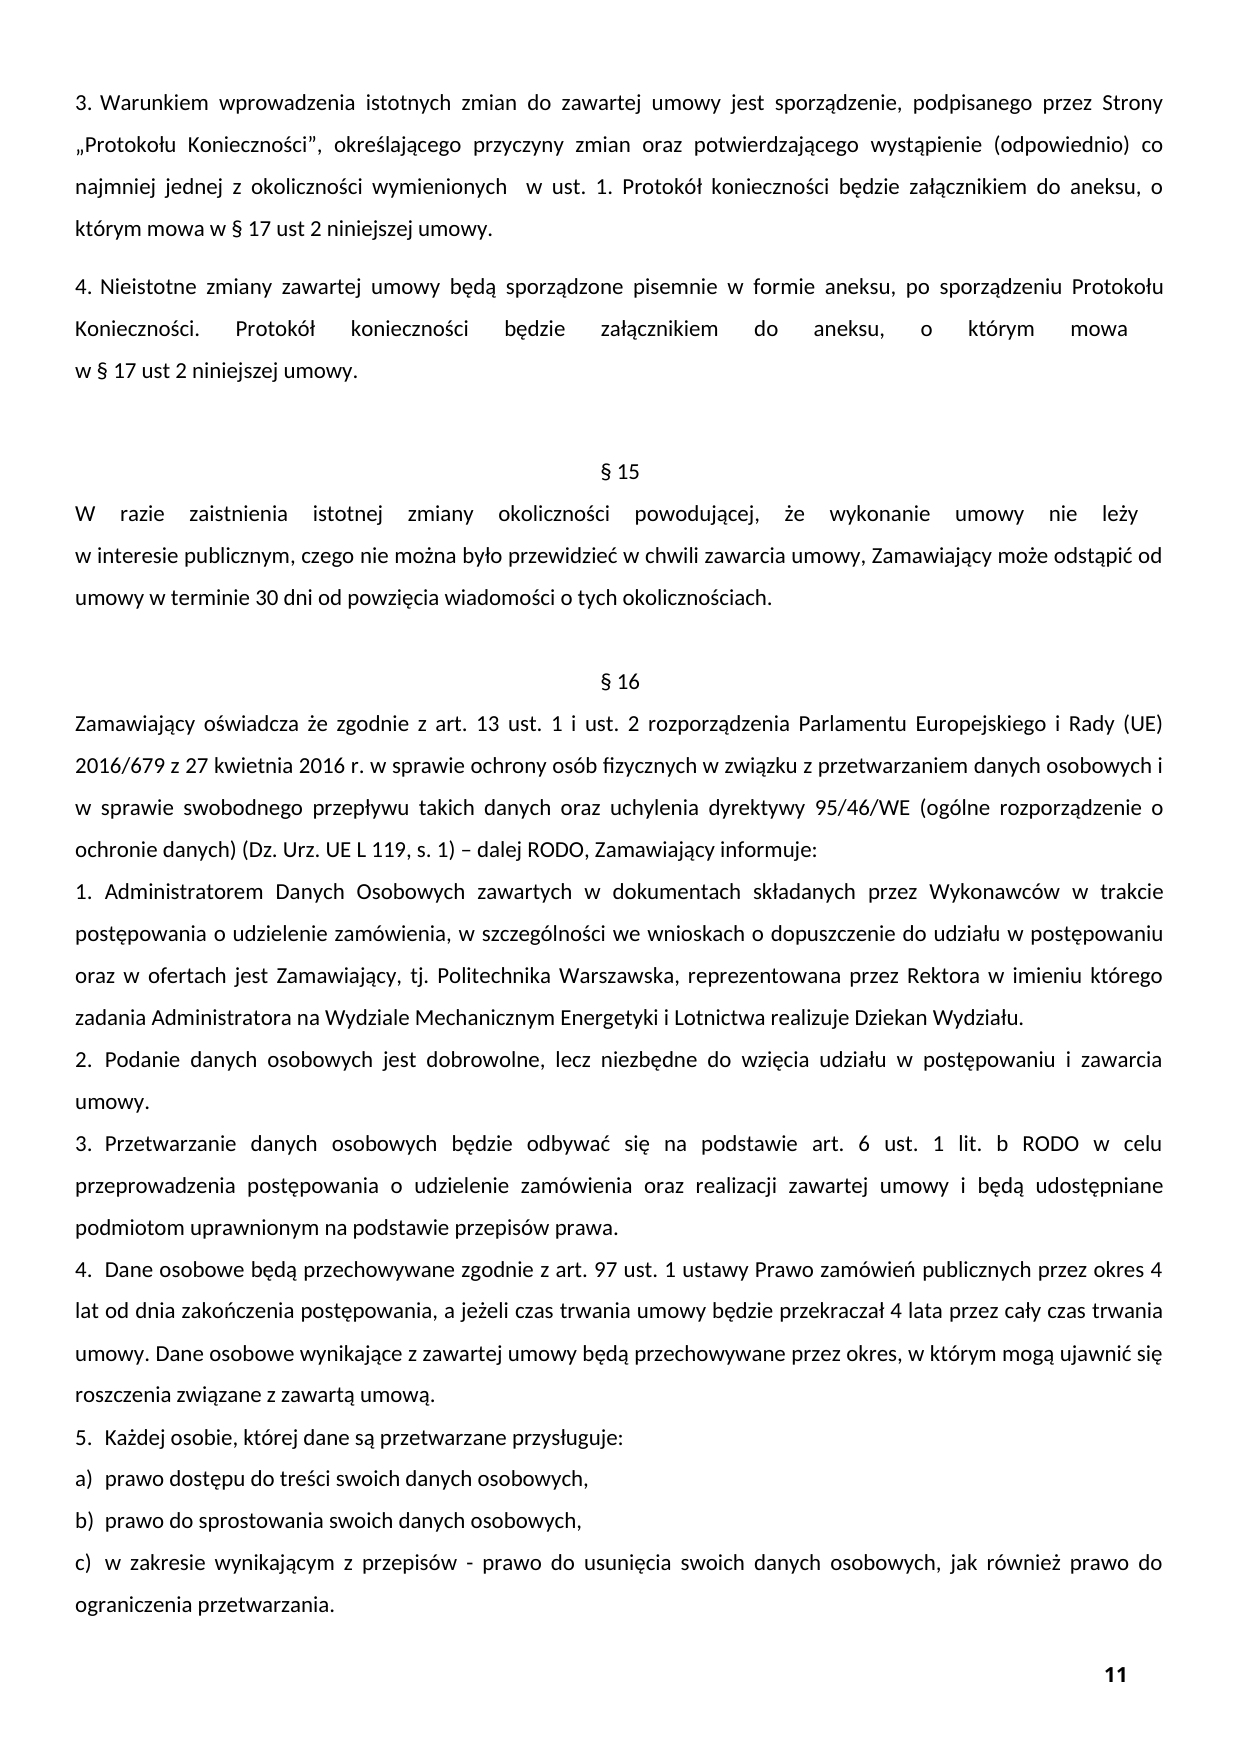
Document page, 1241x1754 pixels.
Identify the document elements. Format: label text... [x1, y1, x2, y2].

text c) w zakresie wynikającym z przepisów - prawo do usunięcia swoich danych osobowych, jak również prawo do ograniczenia przetwarzania. [75, 1548, 1165, 1618]
list Nieistotne zmiany zawartej umowy będą sporządzone pisemnie w formie aneksu, po sporządzeniu Protokołu Konieczności. Protokół konieczności będzie załącznikiem do aneksu, o którym mowa w § 17 ust 2 niniejszej umowy. [75, 272, 1165, 384]
text Zamawiający oświadcza że zgodnie z art. 13 ust. 1 i ust. 2 rozporządzenia Parlamentu Europejskiego i Rady (UE) 2016/679 z 27 kwietnia 2016 r. w sprawie ochrony osób fizycznych w związku z przetwarzaniem danych osobowych i w sprawie swobodnego przepływu takich danych oraz uchylenia dyrektywy 95/46/WE (ogólne rozporządzenie o ochronie danych) (Dz. Urz. UE L 119, s. 1) – dalej RODO, Zamawiający informuje: [75, 709, 1165, 863]
list Warunkiem wprowadzenia istotnych zmian do zawartej umowy jest sporządzenie, podpisanego przez Strony „Protokołu Konieczności”, określającego przyczyny zmian oraz potwierdzającego wystąpienie (odpowiednio) co najmniej jednej z okoliczności wymienionych w ust. 1. Protokół konieczności będzie załącznikiem do aneksu, o którym mowa w § 17 ust 2 niniejszej umowy. [75, 88, 1165, 242]
text § 16 [75, 667, 1165, 695]
list Podanie danych osobowych jest dobrowolne, lecz niezbędne do wzięcia udziału w postępowaniu i zawarcia umowy. [75, 1045, 1165, 1115]
list Każdej osobie, której dane są przetwarzane przysługuje: [75, 1423, 1165, 1451]
list Przetwarzanie danych osobowych będzie odbywać się na podstawie art. 6 ust. 1 lit. b RODO w celu przeprowadzenia postępowania o udzielenie zamówienia oraz realizacji zawartej umowy i będą udostępniane podmiotom uprawnionym na podstawie przepisów prawa. [75, 1129, 1165, 1241]
text § 15 [75, 457, 1165, 485]
list Dane osobowe będą przechowywane zgodnie z art. 97 ust. 1 ustawy Prawo zamówień publicznych przez okres 4 lat od dnia zakończenia postępowania, a jeżeli czas trwania umowy będzie przekraczał 4 lata przez cały czas trwania umowy. Dane osobowe wynikające z zawartej umowy będą przechowywane przez okres, w którym mogą ujawnić się roszczenia związane z zawartą umową. [75, 1255, 1165, 1409]
text a) prawo dostępu do treści swoich danych osobowych, [75, 1464, 1165, 1493]
text W razie zaistnienia istotnej zmiany okoliczności powodującej, że wykonanie umowy nie leży w interesie publicznym, czego nie można było przewidzieć w chwili zawarcia umowy, Zamawiający może odstąpić od umowy w terminie 30 dni od powzięcia wiadomości o tych okolicznościach. [75, 499, 1165, 611]
text b) prawo do sprostowania swoich danych osobowych, [75, 1507, 1165, 1534]
list Administratorem Danych Osobowych zawartych w dokumentach składanych przez Wykonawców w trakcie postępowania o udzielenie zamówienia, w szczególności we wnioskach o dopuszczenie do udziału w postępowaniu oraz w ofertach jest Zamawiający, tj. Politechnika Warszawska, reprezentowana przez Rektora w imieniu którego zadania Administratora na Wydziale Mechanicznym Energetyki i Lotnictwa realizuje Dziekan Wydziału. [75, 877, 1165, 1031]
